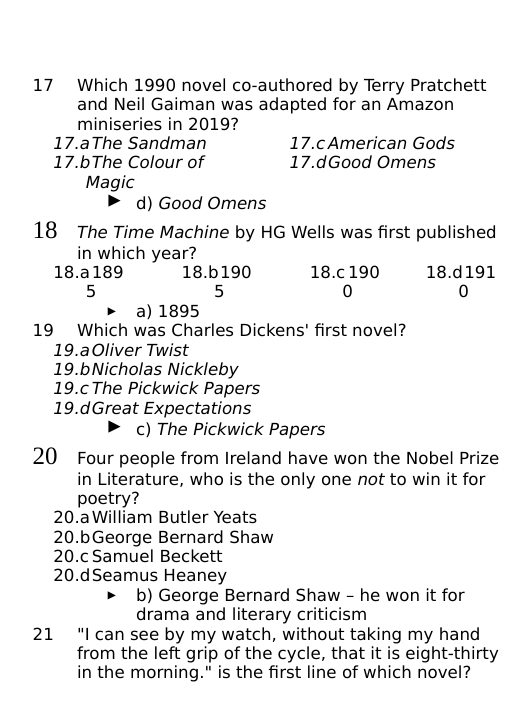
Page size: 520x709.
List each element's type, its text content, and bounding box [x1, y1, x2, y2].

list a) 1895 [106, 302, 502, 321]
list Good Omens [289, 153, 502, 173]
list American Gods [289, 134, 502, 153]
list Great Expectations [53, 399, 502, 418]
list Oliver Twist [53, 341, 502, 360]
list The Time Machine by HG Wells was first published in which year? [32, 215, 502, 263]
list The Sandman [53, 134, 254, 153]
list 1895 [53, 263, 130, 302]
list "I can see by my watch, without taking my hand from the left grip of the cycle, that it is eight-thirty in the morning." is the first line of which novel? [32, 624, 502, 683]
list Which was Charles Dickens' first novel? [32, 321, 502, 341]
list George Bernard Shaw [53, 528, 502, 547]
list 1905 [181, 263, 260, 302]
list Samuel Beckett [53, 547, 502, 566]
list Four people from Ireland have won the Nobel Prize in Literature, who is the only one not to win it for poetry? [32, 441, 502, 508]
list William Butler Yeats [53, 508, 502, 528]
list b) George Bernard Shaw – he won it for drama and literary criticism [106, 586, 502, 624]
list 1910 [426, 263, 502, 302]
list Seamus Heaney [53, 566, 502, 586]
list Nicholas Nickleby [53, 360, 502, 379]
list 1900 [309, 263, 384, 302]
list c) The Pickwick Papers [106, 418, 502, 441]
list d) Good Omens [106, 192, 502, 215]
list Which 1990 novel co-authored by Terry Pratchett and Neil Gaiman was adapted for an Amazon miniseries in 2019? [32, 76, 502, 134]
list The Colour of Magic [53, 153, 254, 192]
list The Pickwick Papers [53, 379, 502, 399]
